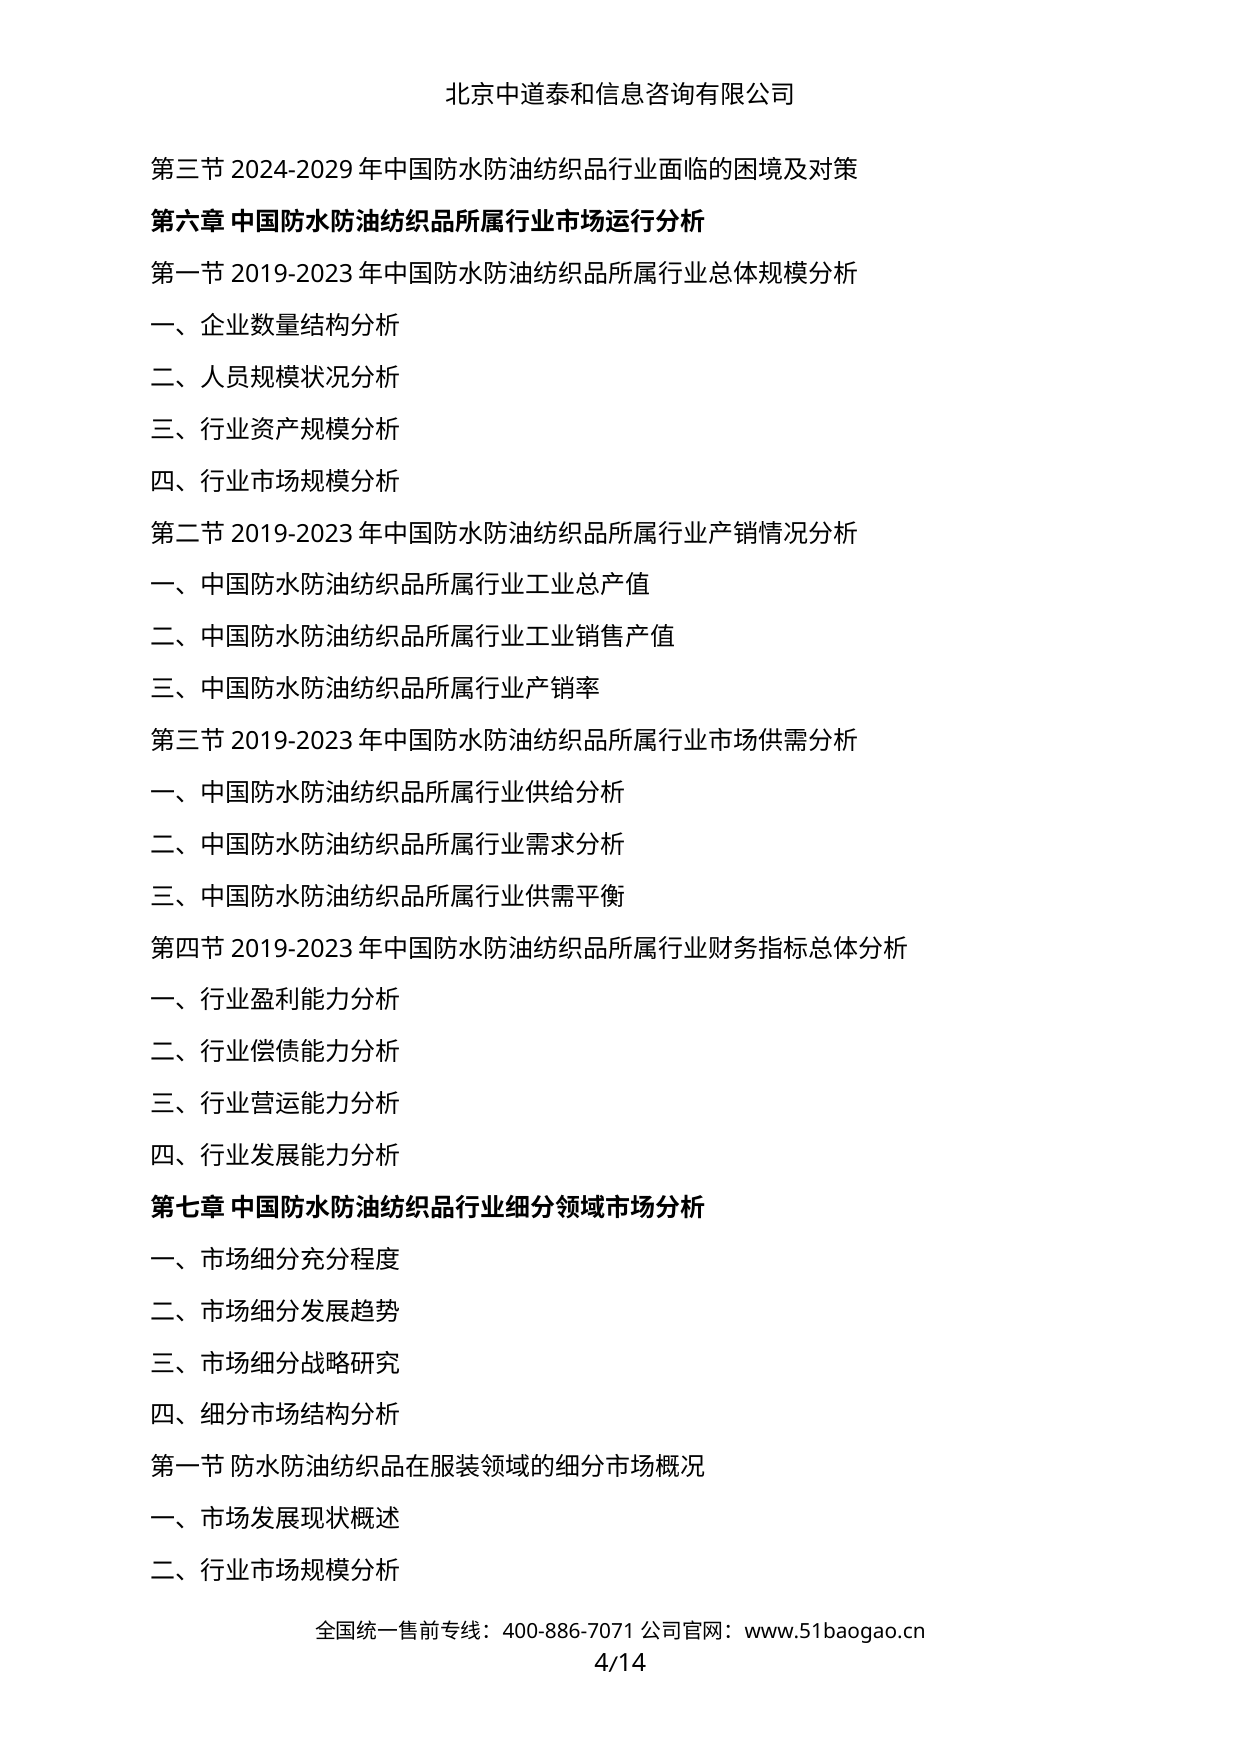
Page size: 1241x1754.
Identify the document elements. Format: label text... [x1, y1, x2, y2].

text 第六章 中国防水防油纺织品所属行业市场运行分析 [150, 202, 1090, 238]
text 第三节 2024-2029年中国防水防油纺织品行业面临的困境及对策 [150, 150, 1090, 186]
text 一、企业数量结构分析 [150, 306, 1090, 342]
text 三、行业营运能力分析 [150, 1084, 1090, 1120]
text 四、行业市场规模分析 [150, 461, 1090, 497]
text 二、人员规模状况分析 [150, 357, 1090, 394]
text 三、行业资产规模分析 [150, 409, 1090, 446]
text 四、行业发展能力分析 [150, 1136, 1090, 1172]
text 三、中国防水防油纺织品所属行业供需平衡 [150, 876, 1090, 912]
text 二、行业偿债能力分析 [150, 1032, 1090, 1068]
text 三、中国防水防油纺织品所属行业产销率 [150, 669, 1090, 705]
text 一、中国防水防油纺织品所属行业供给分析 [150, 772, 1090, 809]
text 四、细分市场结构分析 [150, 1395, 1090, 1431]
text 一、市场发展现状概述 [150, 1499, 1090, 1535]
text 一、中国防水防油纺织品所属行业工业总产值 [150, 565, 1090, 601]
text 一、行业盈利能力分析 [150, 980, 1090, 1016]
text 第四节 2019-2023年中国防水防油纺织品所属行业财务指标总体分析 [150, 928, 1090, 964]
text 二、市场细分发展趋势 [150, 1291, 1090, 1327]
text 二、中国防水防油纺织品所属行业需求分析 [150, 824, 1090, 861]
text 二、行业市场规模分析 [150, 1551, 1090, 1587]
text 二、中国防水防油纺织品所属行业工业销售产值 [150, 617, 1090, 653]
text 一、市场细分充分程度 [150, 1239, 1090, 1276]
text 三、市场细分战略研究 [150, 1343, 1090, 1379]
text 第三节 2019-2023年中国防水防油纺织品所属行业市场供需分析 [150, 721, 1090, 757]
text 第一节 2019-2023年中国防水防油纺织品所属行业总体规模分析 [150, 254, 1090, 290]
text 第一节 防水防油纺织品在服装领域的细分市场概况 [150, 1447, 1090, 1483]
text 第二节 2019-2023年中国防水防油纺织品所属行业产销情况分析 [150, 513, 1090, 549]
text 第七章 中国防水防油纺织品行业细分领域市场分析 [150, 1187, 1090, 1224]
